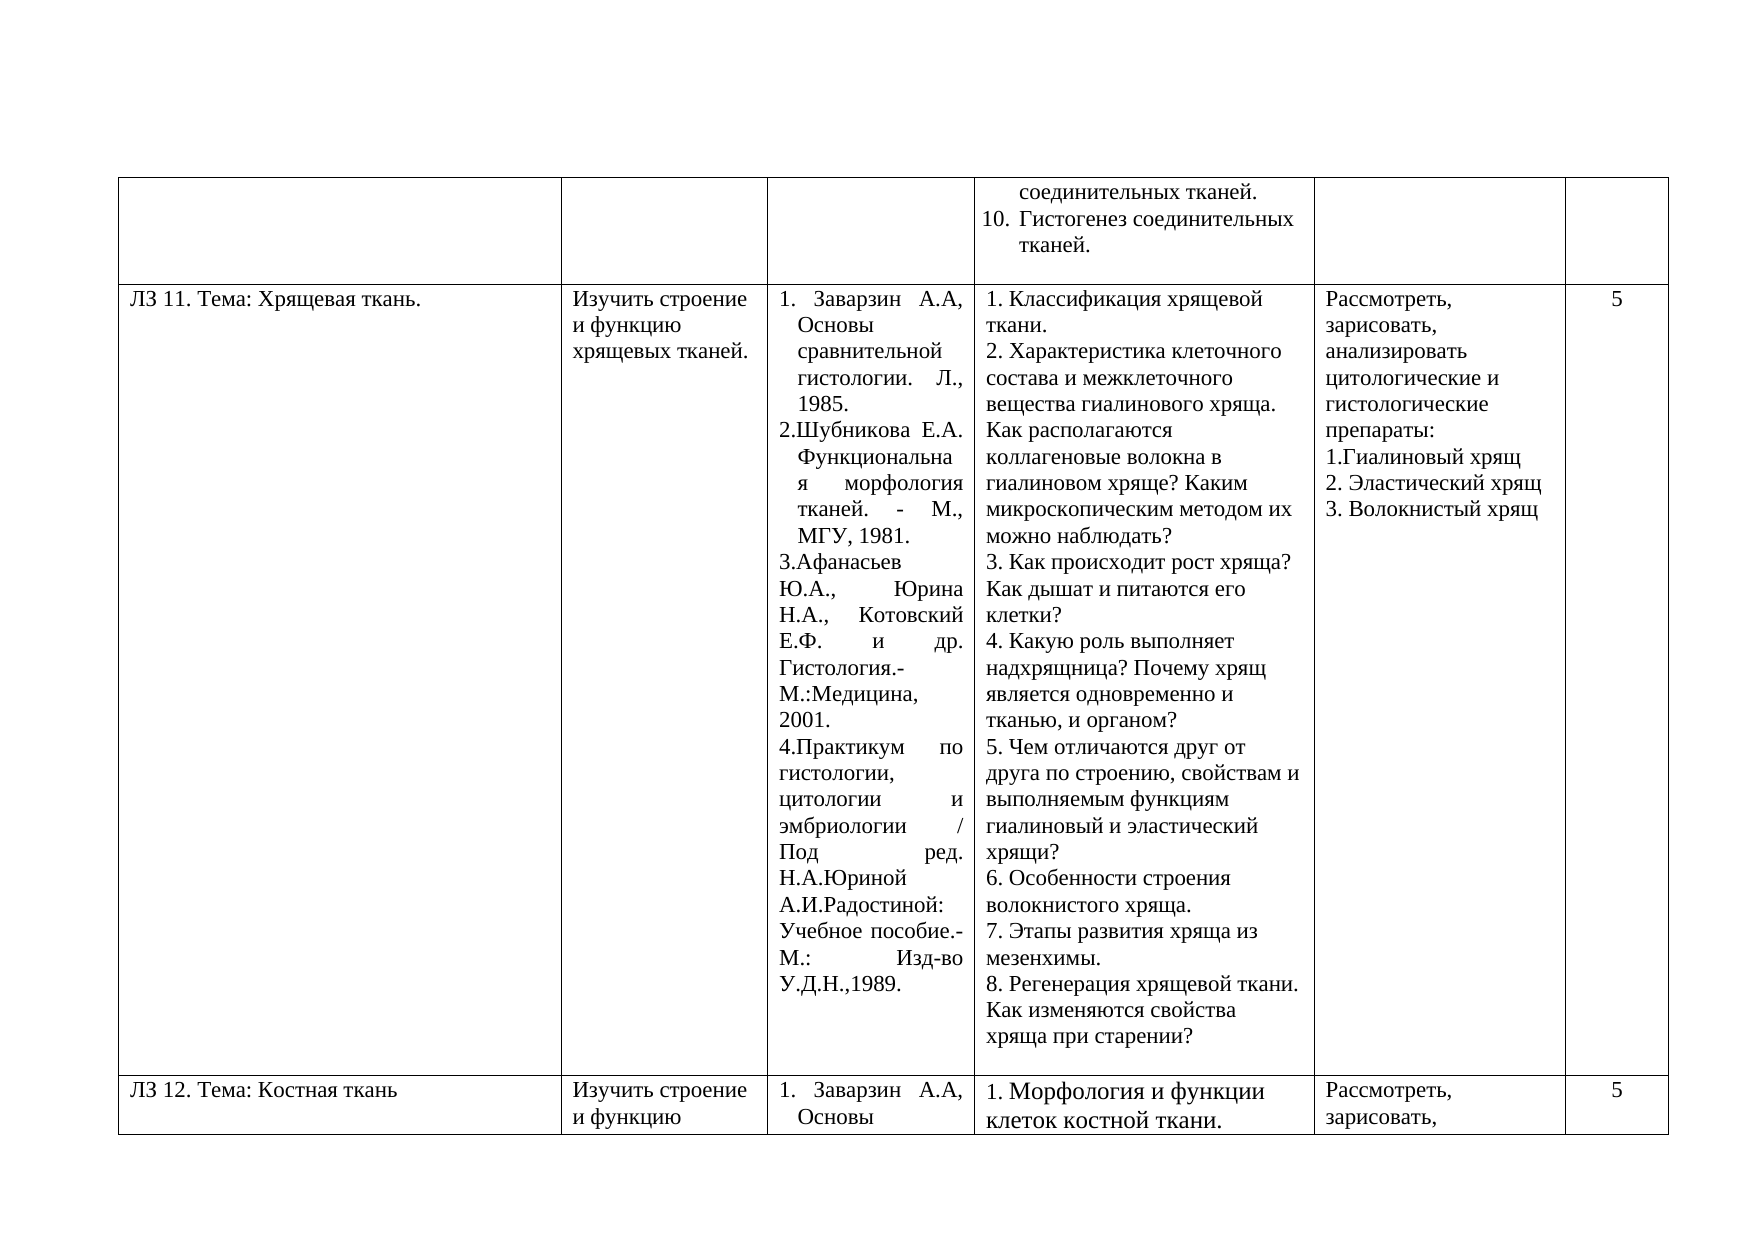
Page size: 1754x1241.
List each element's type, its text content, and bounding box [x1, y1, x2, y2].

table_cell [975, 1076, 1314, 1134]
table_cell 5 [1566, 178, 1668, 284]
table_cell Рассмотреть, зарисовать, анализировать цитологические и гистологические препараты: 1.Гиалиновый хрящ 2. Эластический хрящ 3. Волокнистый хрящ [1315, 285, 1565, 1075]
table_cell ЛЗ 11. Тема: Хрящевая ткань. [119, 285, 561, 1075]
table_cell 1. Классификация хрящевой ткани. 2. Характеристика клеточного состава и межклеточного вещества гиалинового хряща. Как располагаются коллагеновые волокна в гиалиновом хряще? Каким микроскопическим методом их можно наблюдать? 3. Как происходит рост хряща? Как дышат и питаются его клетки? 4. Какую роль выполняет надхрящница? Почему хрящ является одновременно и тканью, и органом? 5. Чем отличаются друг от друга по строению, свойствам и выполняемым функциям гиалиновый и эластический хрящи? 6. Особенности строения волокнистого хряща. 7. Этапы развития хряща из мезенхимы. 8. Регенерация хрящевой ткани. Как изменяются свойства хряща при старении? [975, 285, 1314, 1075]
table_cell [768, 1076, 974, 1134]
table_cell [768, 178, 974, 284]
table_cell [562, 178, 767, 284]
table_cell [119, 178, 561, 284]
table_cell 5 [1566, 1076, 1668, 1134]
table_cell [975, 178, 1314, 284]
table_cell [1315, 178, 1565, 284]
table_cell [119, 1076, 561, 1134]
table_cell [562, 1076, 767, 1134]
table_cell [1315, 1076, 1565, 1134]
table_cell 5 [1566, 285, 1668, 1075]
table_cell Изучить строение и функцию хрящевых тканей. [562, 285, 767, 1075]
